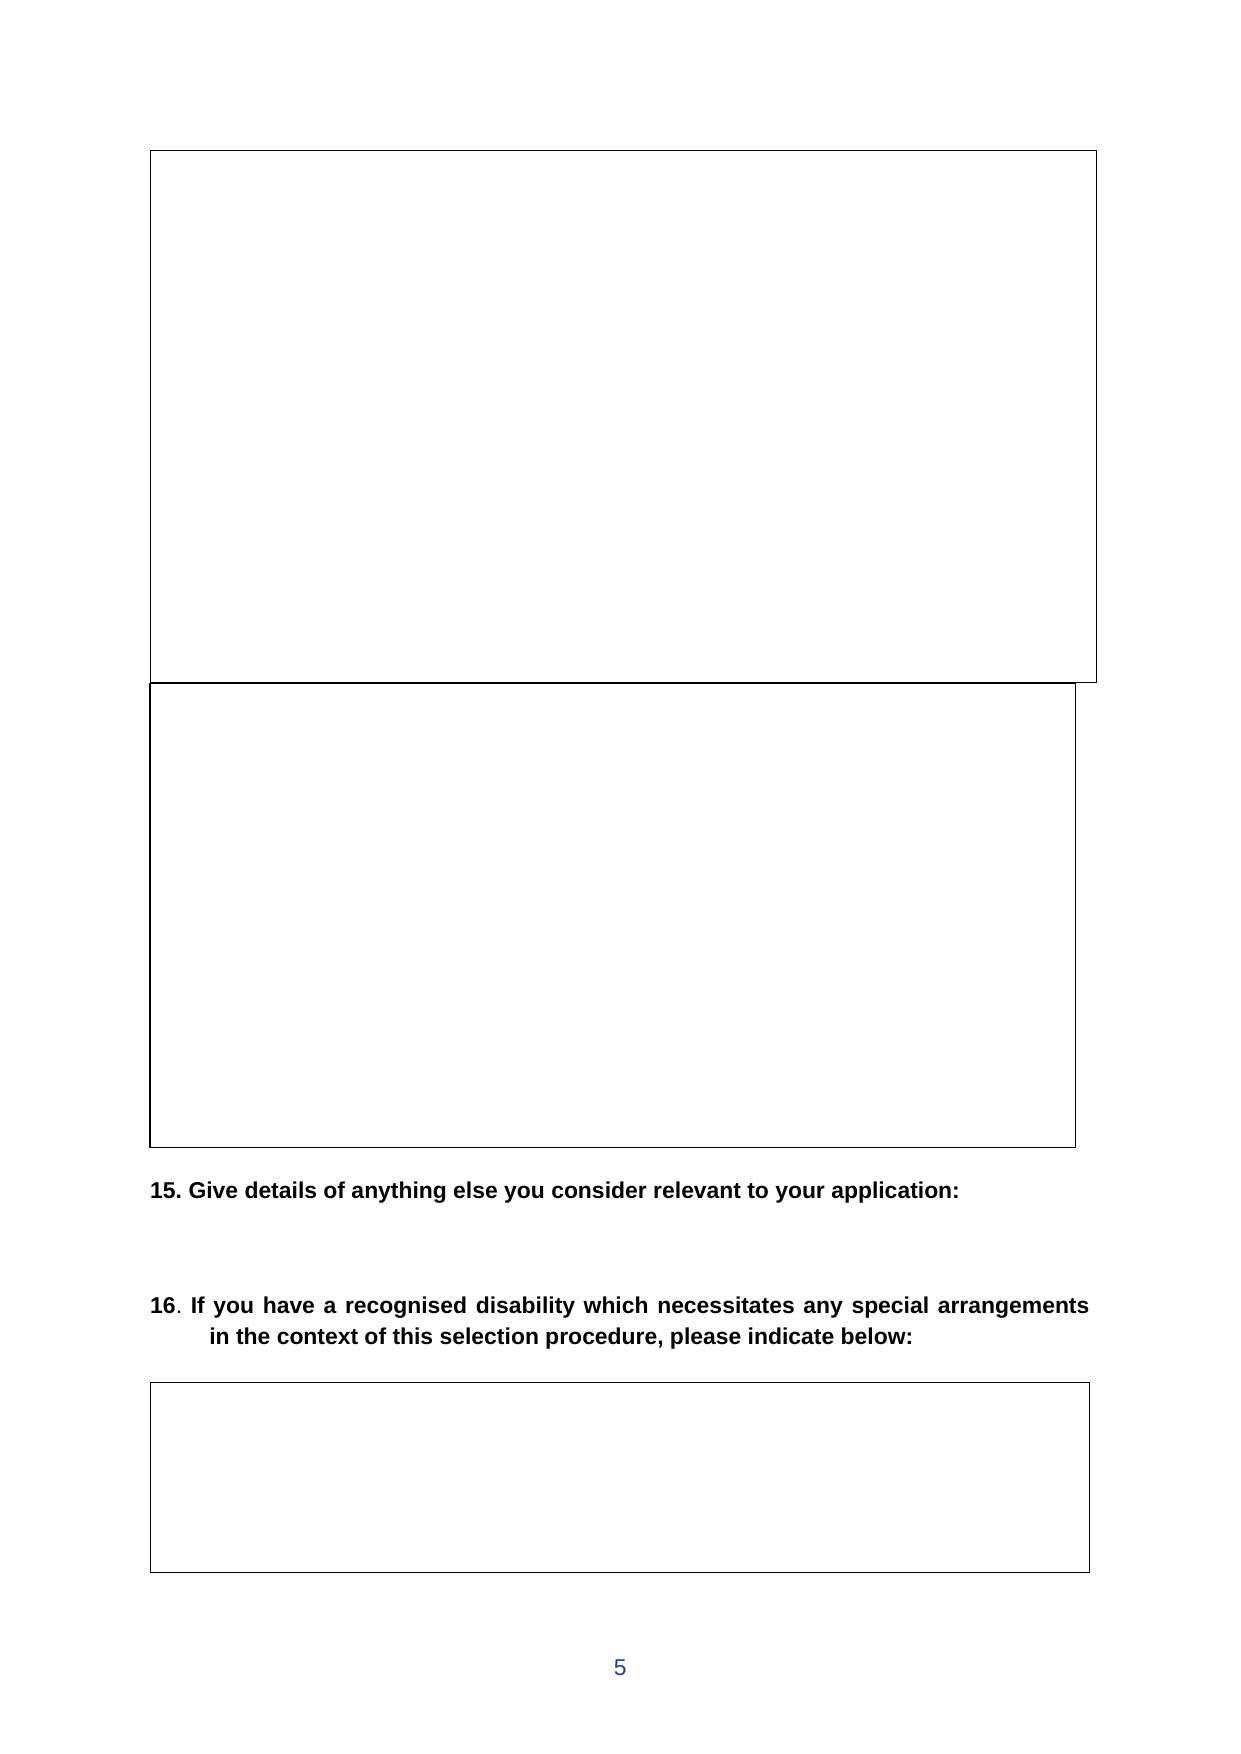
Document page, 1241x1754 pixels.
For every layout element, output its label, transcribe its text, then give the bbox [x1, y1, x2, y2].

text 15. Give details of anything else you consider relevant to your application: [150, 1177, 1090, 1204]
text 16. If you have a recognised disability which necessitates any special arrangements in the context of this selection procedure, please indicate below: [150, 1292, 1090, 1349]
table_header [151, 684, 1075, 1147]
table_header [151, 1383, 1089, 1572]
table_header [151, 151, 1096, 682]
